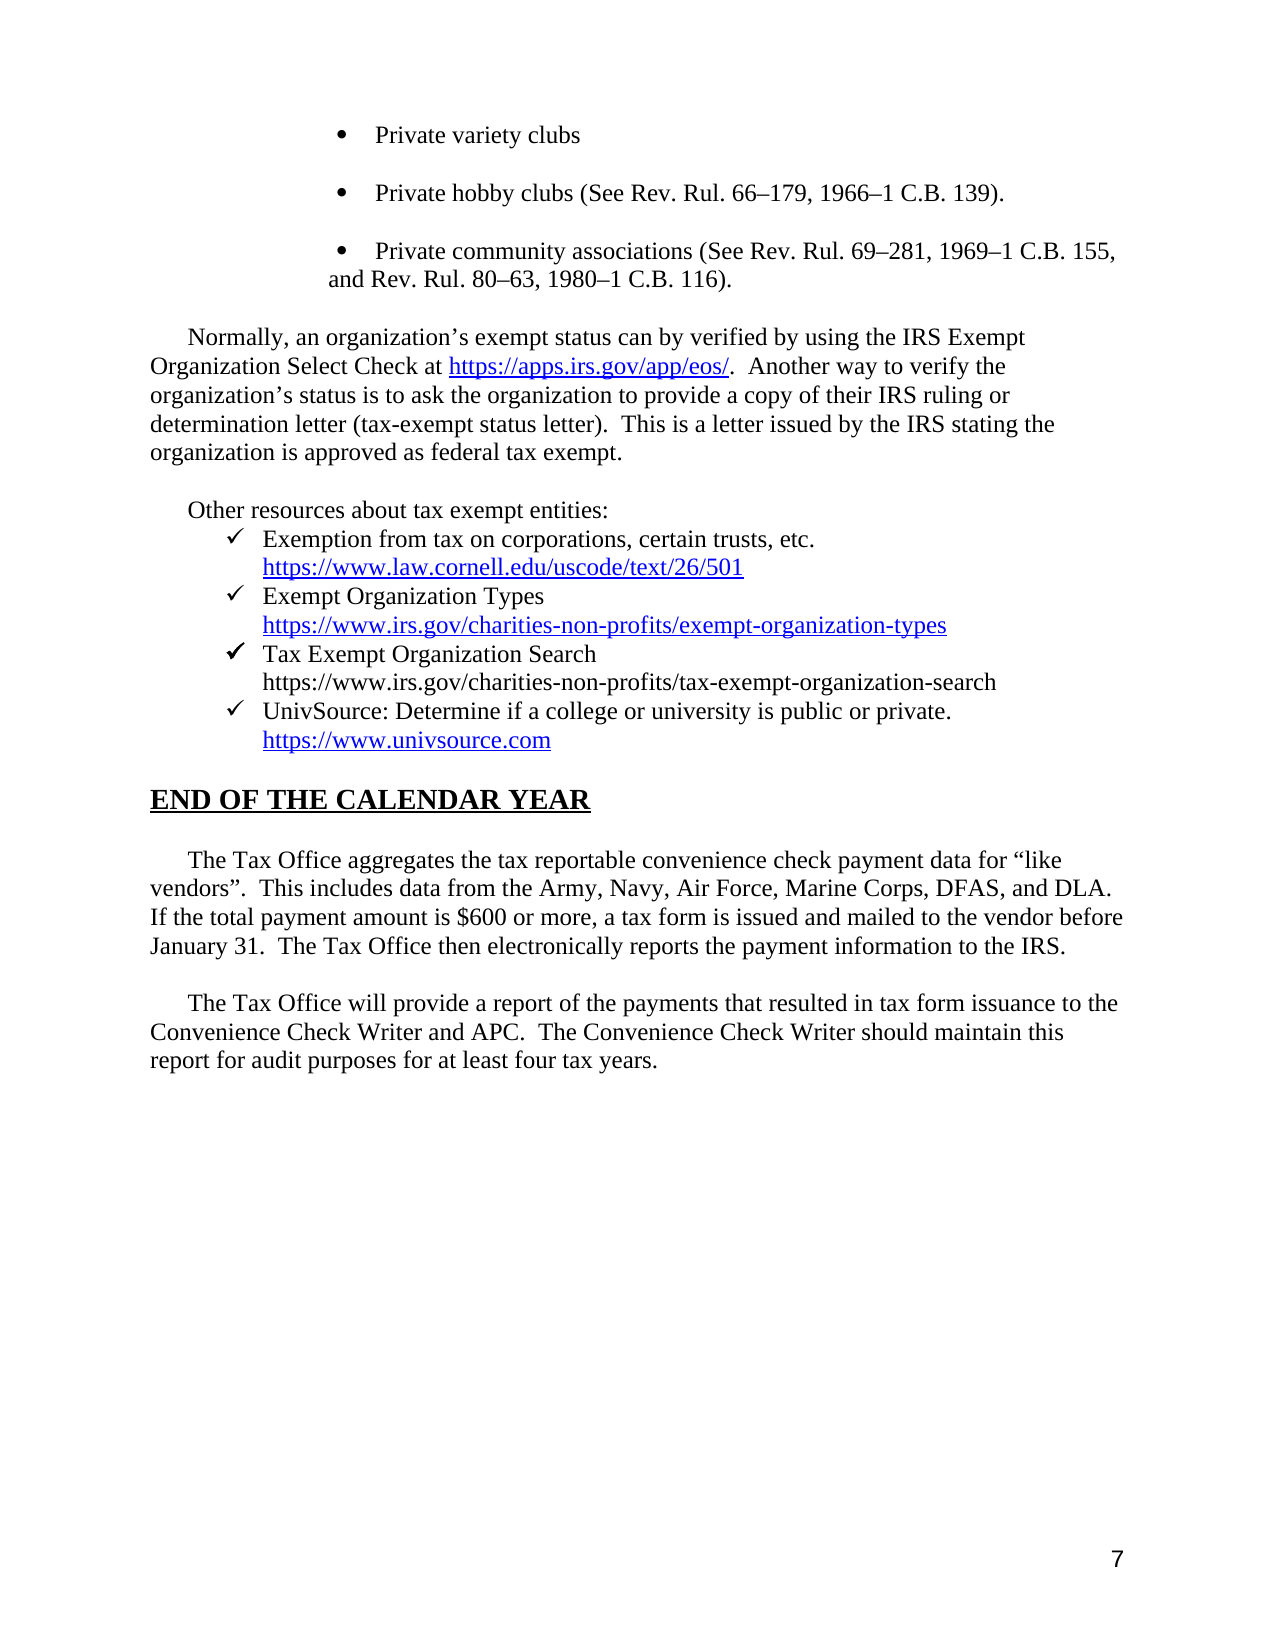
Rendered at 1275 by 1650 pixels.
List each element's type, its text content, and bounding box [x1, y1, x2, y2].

text https://www.univsource.com [262, 725, 1125, 754]
text The Tax Office aggregates the tax reportable convenience check payment data for “like vendors”. This includes data from the Army, Navy, Air Force, Marine Corps, DFAS, and DLA. If the total payment amount is $600 or more, a tax form is issued and mailed to the vendor before January 31. The Tax Office then electronically reports the payment information to the IRS. [150, 845, 1125, 960]
list UnivSource: Determine if a college or university is public or private. [225, 696, 1125, 725]
list Normally, an organization’s exempt status can by verified by using the IRS Exempt Organization Select Check at https://apps.irs.gov/app/eos/. Another way to verify the organization’s status is to ask the organization to provide a copy of their IRS ruling or determination letter (tax-exempt status letter). This is a letter issued by the IRS stating the organization is approved as federal tax exempt. [150, 322, 1125, 466]
list Exempt Organization Types [225, 581, 1125, 610]
list Exemption from tax on corporations, certain trusts, etc. https://www.law.cornell.edu/uscode/text/26/501 [225, 524, 1125, 581]
list Private variety clubs [328, 120, 1125, 149]
text https://www.irs.gov/charities-non-profits/exempt-organization-types [187, 610, 1125, 639]
text The Tax Office will provide a report of the payments that resulted in tax form issuance to the Convenience Check Writer and APC. The Convenience Check Writer should maintain this report for audit purposes for at least four tax years. [150, 988, 1125, 1074]
list Tax Exempt Organization Search [225, 639, 1125, 667]
list https://www.irs.gov/charities-non-profits/tax-exempt-organization-search [262, 667, 1125, 696]
list Private community associations (See Rev. Rul. 69–281, 1969–1 C.B. 155, and Rev. Rul. 80–63, 1980–1 C.B. 116). [328, 236, 1125, 293]
text END OF THE CALENDAR YEAR [150, 782, 1125, 816]
list Private hobby clubs (See Rev. Rul. 66–179, 1966–1 C.B. 139). [328, 178, 1125, 207]
text Other resources about tax exempt entities: [150, 495, 1125, 524]
